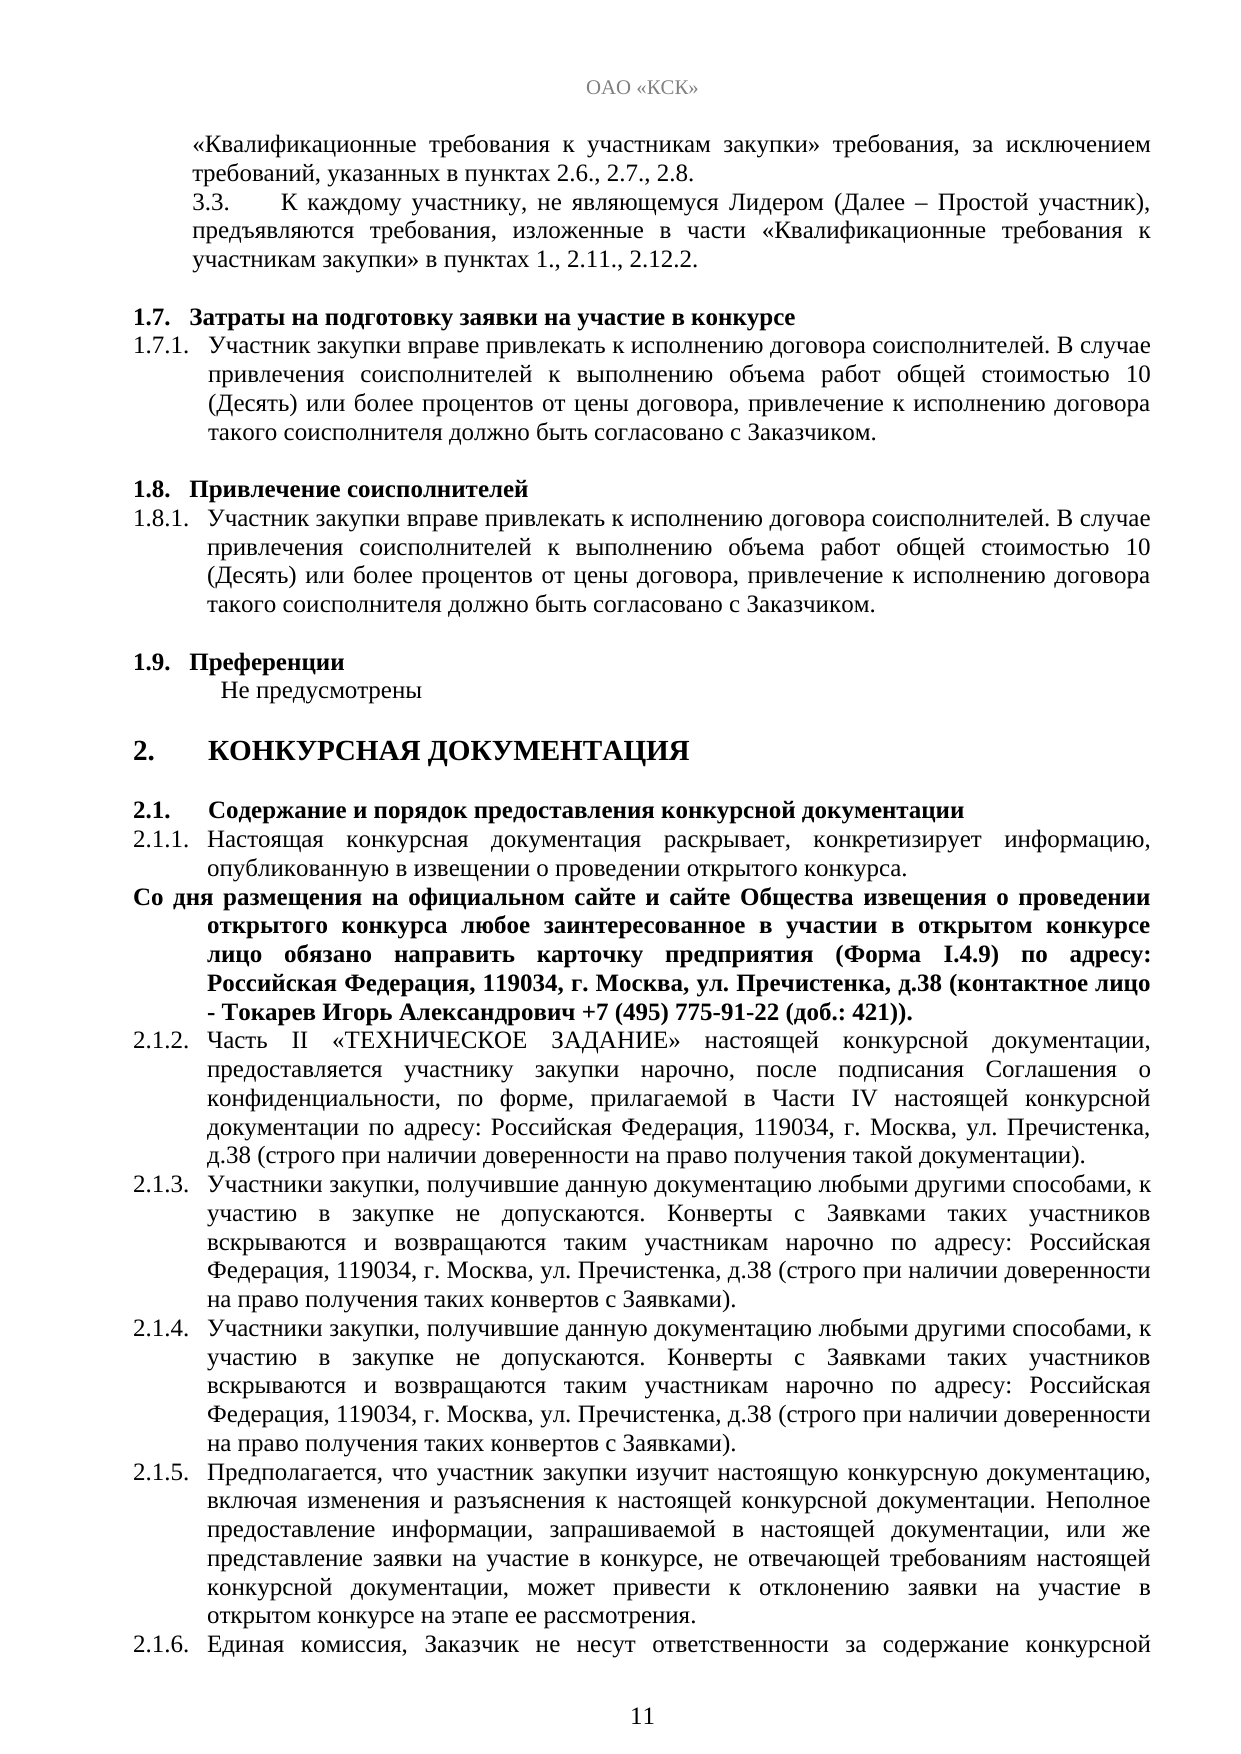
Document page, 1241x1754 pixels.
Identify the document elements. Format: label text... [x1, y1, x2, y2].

list Содержание и порядок предоставления конкурсной документации [133, 795, 1152, 824]
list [192, 129, 1152, 187]
list Со дня размещения на официальном сайте и сайте Общества извещения о проведении открытого конкурса любое заинтересованное в участии в открытом конкурсе лицо обязано направить карточку предприятия (Форма I.4.9) по адресу: Российская Федерация, 119034, г. Москва, ул. Пречистенка, д.38 (контактное лицо - Токарев Игорь Александрович +7 (495) 775-91-22 (доб.: 421)). [133, 882, 1152, 1025]
list Преференции [133, 647, 1152, 676]
list Привлечение соисполнителей [133, 474, 1152, 503]
text Не предусмотрены [133, 676, 1152, 704]
list 1.8.1. Участник закупки вправе привлекать к исполнению договора соисполнителей. В случае привлечения соисполнителей к выполнению объема работ общей стоимостью 10 (Десять) или более процентов от цены договора, привлечение к исполнению договора такого соисполнителя должно быть согласовано с Заказчиком. [133, 503, 1152, 618]
list КОНКУРСНАЯ ДОКУМЕНТАЦИЯ [133, 733, 1152, 767]
list Предполагается, что участник закупки изучит настоящую конкурсную документацию, включая изменения и разъяснения к настоящей конкурсной документации. Неполное предоставление информации, запрашиваемой в настоящей документации, или же представление заявки на участие в конкурсе, не отвечающей требованиям настоящей конкурсной документации, может привести к отклонению заявки на участие в открытом конкурсе на этапе ее рассмотрения. [133, 1457, 1152, 1629]
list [133, 1629, 1152, 1658]
list Настоящая конкурсная документация раскрывает, конкретизирует информацию, опубликованную в извещении о проведении открытого конкурса. [133, 824, 1152, 882]
list Участники закупки, получившие данную документацию любыми другими способами, к участию в закупке не допускаются. Конверты с Заявками таких участников вскрываются и возвращаются таким участникам нарочно по адресу: Российская Федерация, 119034, г. Москва, ул. Пречистенка, д.38 (строго при наличии доверенности на право получения таких конвертов с Заявками). [133, 1169, 1152, 1313]
list Участники закупки, получившие данную документацию любыми другими способами, к участию в закупке не допускаются. Конверты с Заявками таких участников вскрываются и возвращаются таким участникам нарочно по адресу: Российская Федерация, 119034, г. Москва, ул. Пречистенка, д.38 (строго при наличии доверенности на право получения таких конвертов с Заявками). [133, 1313, 1152, 1457]
list Часть II «ТЕХНИЧЕСКОЕ ЗАДАНИЕ» настоящей конкурсной документации, предоставляется участнику закупки нарочно, после подписания Соглашения о конфиденциальности, по форме, прилагаемой в Части IV настоящей конкурсной документации по адресу: Российская Федерация, 119034, г. Москва, ул. Пречистенка, д.38 (строго при наличии доверенности на право получения такой документации). [133, 1025, 1152, 1169]
list К каждому участнику, не являющемуся Лидером (Далее – Простой участник), предъявляются требования, изложенные в части «Квалификационные требования к участникам закупки» в пунктах 1., 2.11., 2.12.2. [192, 187, 1152, 273]
list Затраты на подготовку заявки на участие в конкурсе [133, 302, 1152, 331]
list Участник закупки вправе привлекать к исполнению договора соисполнителей. В случае привлечения соисполнителей к выполнению объема работ общей стоимостью 10 (Десять) или более процентов от цены договора, привлечение к исполнению договора такого соисполнителя должно быть согласовано с Заказчиком. [133, 331, 1152, 446]
